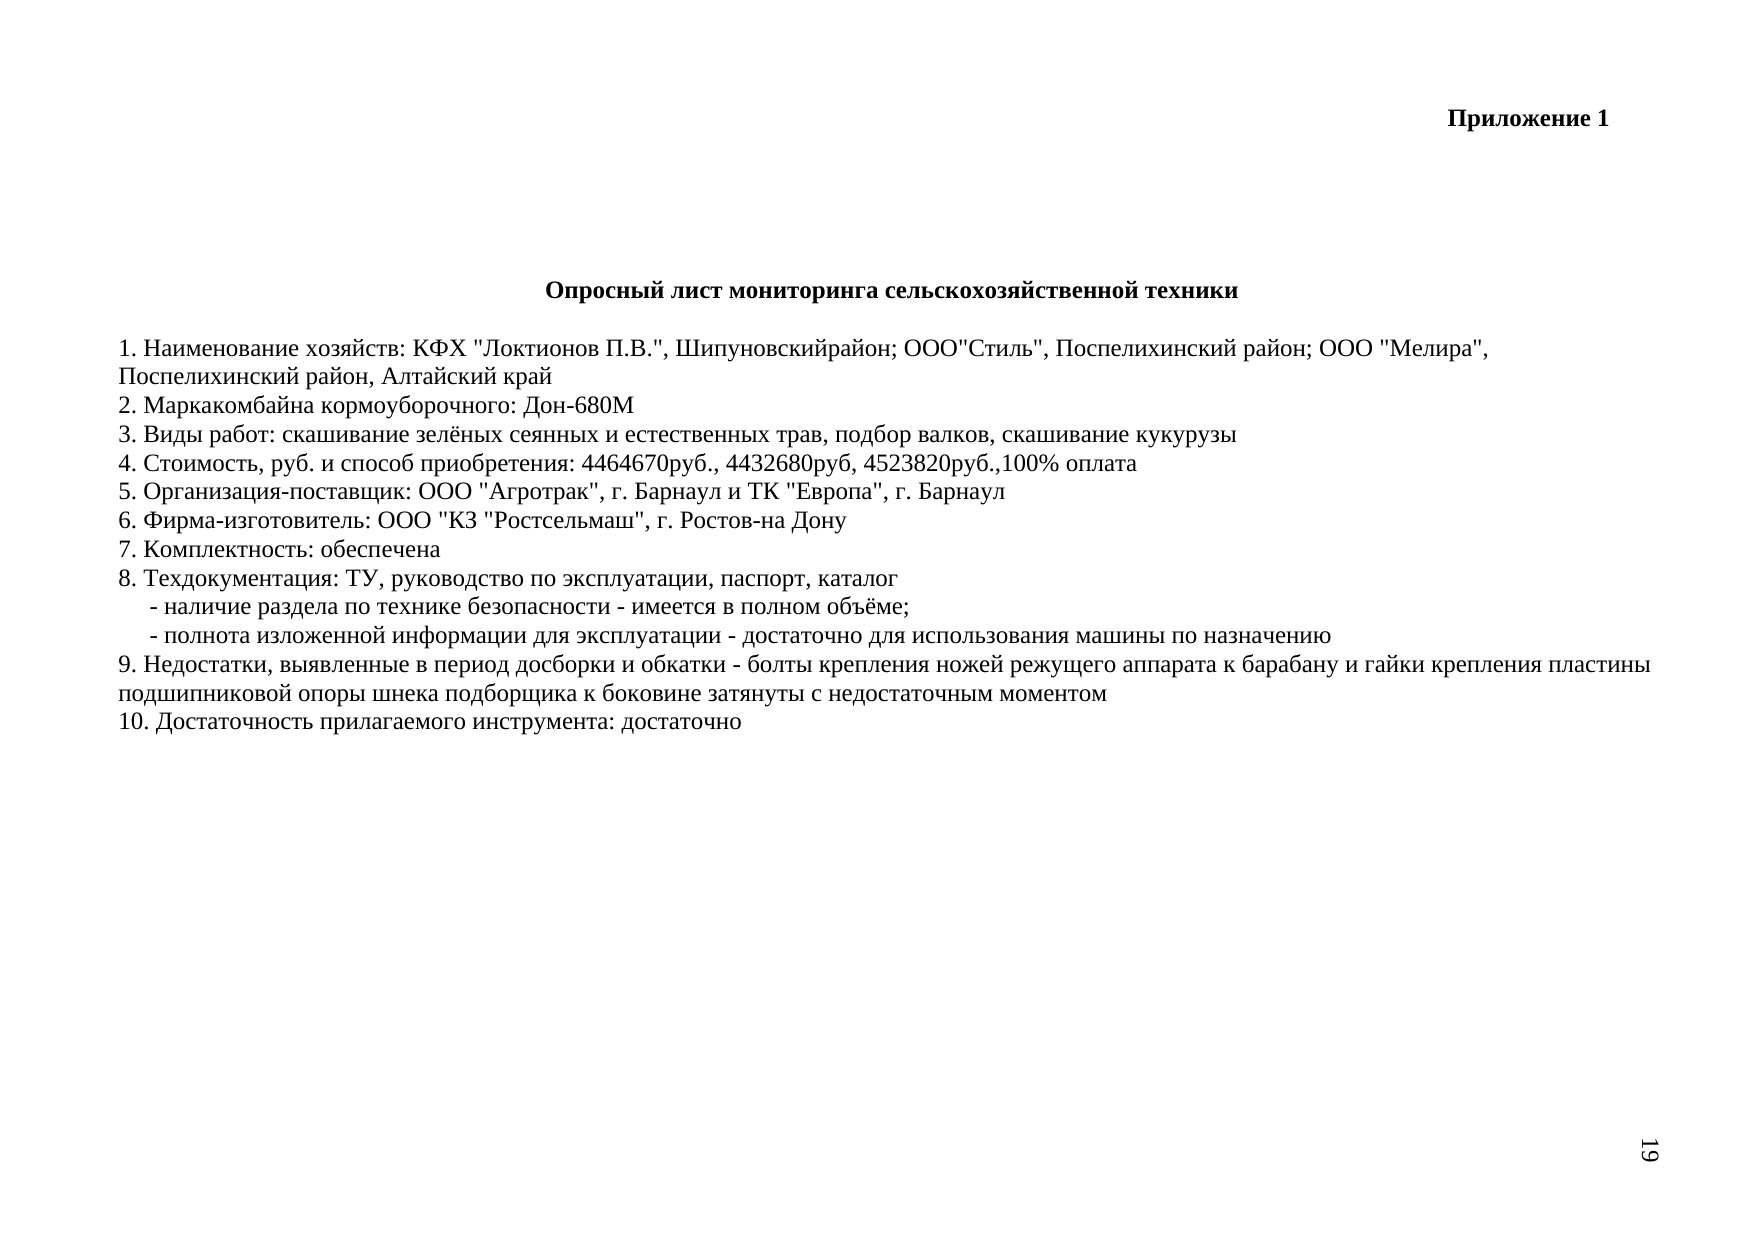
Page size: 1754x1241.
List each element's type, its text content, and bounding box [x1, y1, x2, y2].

text 9. Недостатки, выявленные в период досборки и обкатки - болты крепления ножей режущего аппарата к барабану и гайки крепления пластины подшипниковой опоры шнека подборщика к боковине затянуты с недостаточным моментом [118, 649, 1665, 706]
text Опросный лист мониторинга сельскохозяйственной техники [118, 275, 1665, 304]
text 3. Виды работ: скашивание зелёных сеянных и естественных трав, подбор валков, скашивание кукурузы [118, 419, 1665, 448]
text 8. Техдокументация: ТУ, руководство по эксплуатации, паспорт, каталог [118, 563, 1665, 591]
text - наличие раздела по технике безопасности - имеется в полном объёме; [118, 591, 1665, 620]
text 1. Наименование хозяйств: КФХ "Локтионов П.В.", Шипуновскийрайон; ООО"Стиль", Поспелихинский район; ООО "Мелира", Поспелихинский район, Алтайский край [118, 333, 1665, 390]
text 6. Фирма-изготовитель: ООО "КЗ "Ростсельмаш", г. Ростов-на Дону [118, 505, 1665, 534]
text 5. Организация-поставщик: ООО "Агротрак", г. Барнаул и ТК "Европа", г. Барнаул [118, 476, 1665, 505]
text 2. Маркакомбайна кормоуборочного: Дон-680М [118, 390, 1665, 419]
text - полнота изложенной информации для эксплуатации - достаточно для использования машины по назначению [118, 620, 1665, 649]
text 10. Достаточность прилагаемого инструмента: достаточно [118, 706, 1665, 735]
text 7. Комплектность: обеспечена [118, 534, 1665, 563]
text 4. Стоимость, руб. и способ приобретения: 4464670руб., 4432680руб, 4523820руб.,100% оплата [118, 448, 1665, 476]
text Приложение 1 [207, 103, 1665, 131]
